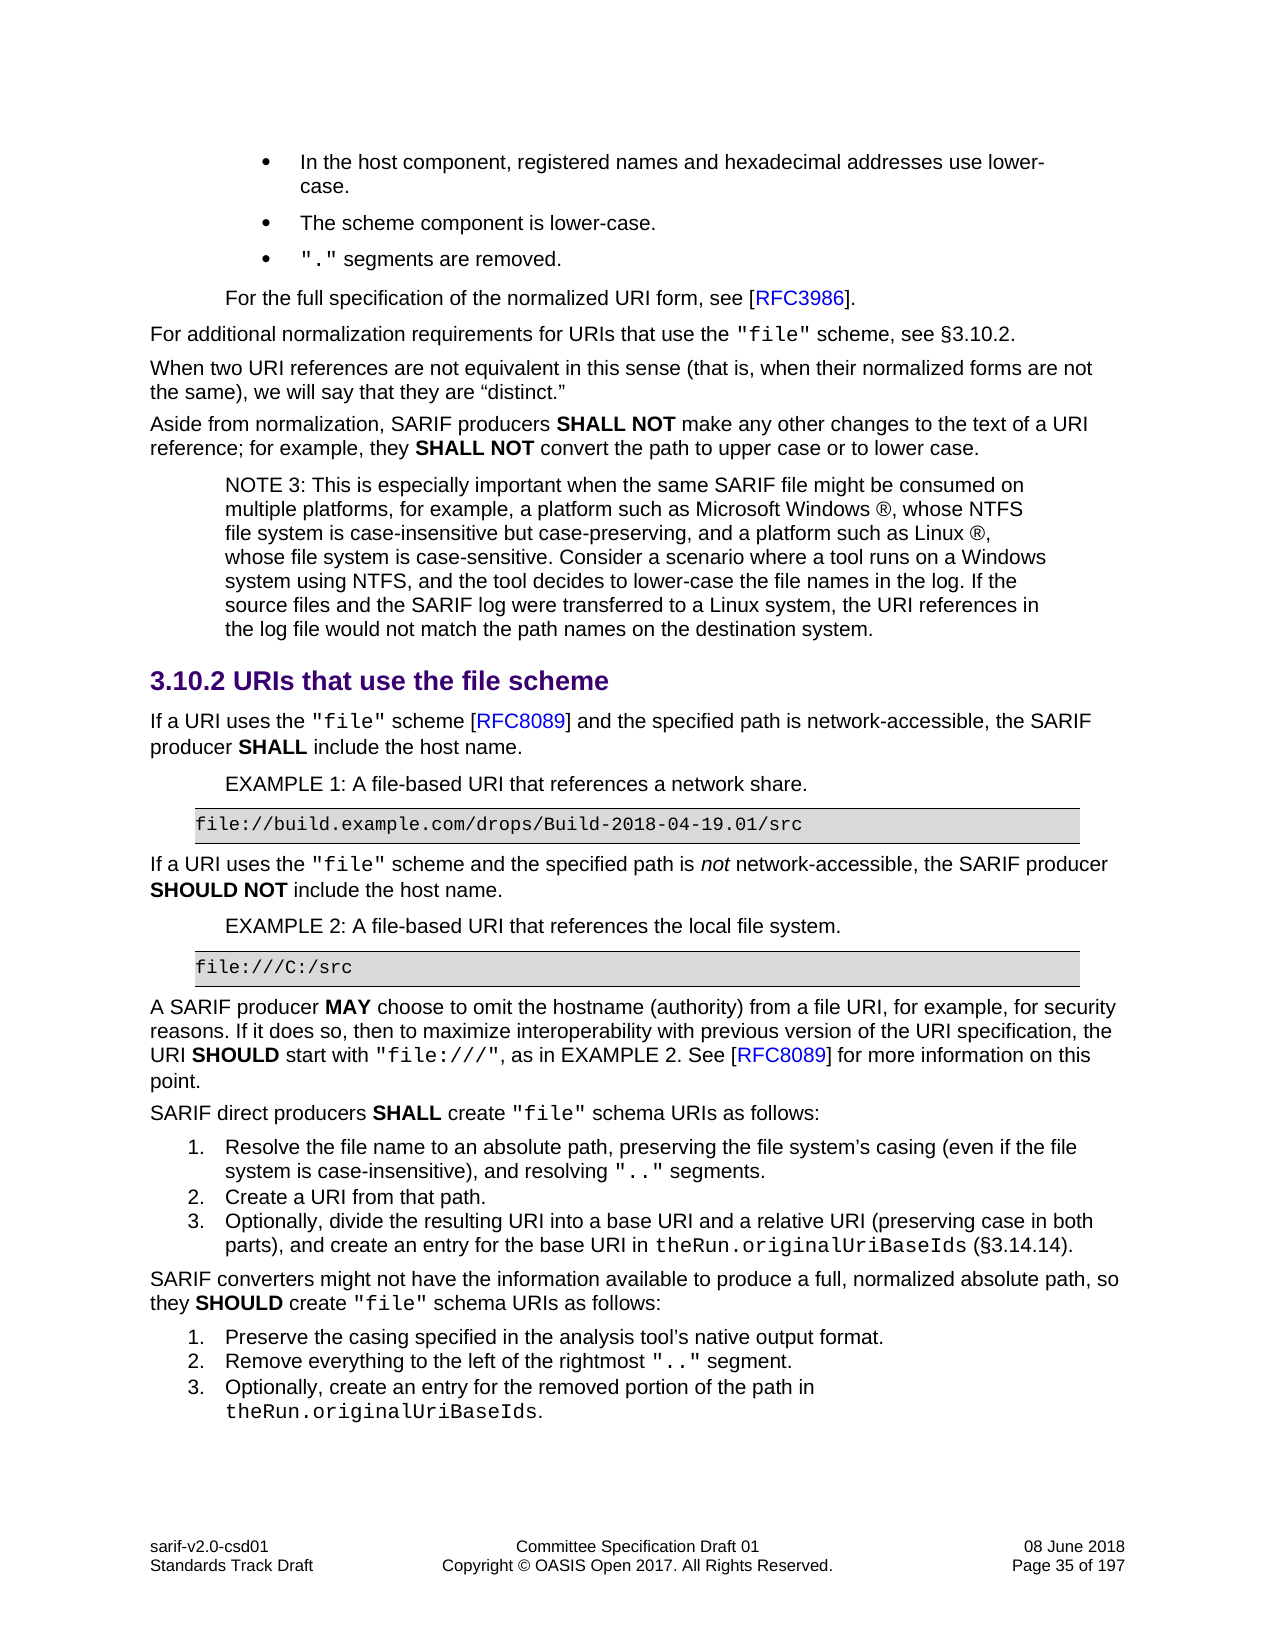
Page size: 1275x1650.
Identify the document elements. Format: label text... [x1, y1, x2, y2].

list Create a URI from that path. [187, 1185, 1125, 1209]
text file://build.example.com/drops/Build-2018-04-19.01/src [195, 809, 1080, 843]
list Optionally, divide the resulting URI into a base URI and a relative URI (preserving case in both parts), and create an entry for the base URI in theRun.originalUriBaseIds (§3.14.14). [187, 1209, 1125, 1259]
list Preserve the casing specified in the analysis tool’s native output format. [187, 1325, 1125, 1349]
text Aside from normalization, SARIF producers SHALL NOT make any other changes to the text of a URI reference; for example, they SHALL NOT convert the path to upper case or to lower case. [150, 412, 1125, 460]
text For additional normalization requirements for URIs that use the "file" scheme, see §3.10.2. [150, 322, 1125, 348]
list "." segments are removed. [262, 247, 1050, 273]
text SARIF direct producers SHALL create "file" schema URIs as follows: [150, 1101, 1125, 1127]
list Optionally, create an entry for the removed portion of the path in theRun.originalUriBaseIds. [187, 1375, 1125, 1425]
text EXAMPLE 2: A file-based URI that references the local file system. [225, 914, 1050, 938]
text A SARIF producer MAY choose to omit the hostname (authority) from a file URI, for example, for security reasons. If it does so, then to maximize interoperability with previous version of the URI specification, the URI SHOULD start with "file:///", as in EXAMPLE 2. See [RFC8089] for more information on this point. [150, 995, 1125, 1093]
text NOTE 3: This is especially important when the same SARIF file might be consumed on multiple platforms, for example, a platform such as Microsoft Windows ®, whose NTFS file system is case-insensitive but case-preserving, and a platform such as Linux ®, whose file system is case-sensitive. Consider a scenario where a tool runs on a Windows system using NTFS, and the tool decides to lower-case the file names in the log. If the source files and the SARIF log were transferred to a Linux system, the URI references in the log file would not match the path names on the destination system. [225, 473, 1050, 640]
text SARIF converters might not have the information available to produce a full, normalized absolute path, so they SHOULD create "file" schema URIs as follows: [150, 1267, 1125, 1317]
list In the host component, registered names and hexadecimal addresses use lower-case. [262, 150, 1050, 198]
text EXAMPLE 1: A file-based URI that references a network share. [225, 771, 1050, 795]
text If a URI uses the "file" scheme and the specified path is not network-accessible, the SARIF producer SHOULD NOT include the host name. [150, 852, 1125, 902]
list The scheme component is lower-case. [262, 211, 1050, 234]
list Remove everything to the left of the rightmost ".." segment. [187, 1349, 1125, 1375]
text file:///C:/src [195, 952, 1080, 986]
text When two URI references are not equivalent in this sense (that is, when their normalized forms are not the same), we will say that they are “distinct.” [150, 356, 1125, 404]
text For the full specification of the normalized URI form, see [RFC3986]. [225, 285, 1050, 309]
list Resolve the file name to an absolute path, preserving the file system’s casing (even if the file system is case-insensitive), and resolving ".." segments. [187, 1135, 1125, 1185]
text If a URI uses the "file" scheme [RFC8089] and the specified path is network-accessible, the SARIF producer SHALL include the host name. [150, 709, 1125, 759]
subtitle URIs that use the file scheme [150, 665, 1125, 697]
